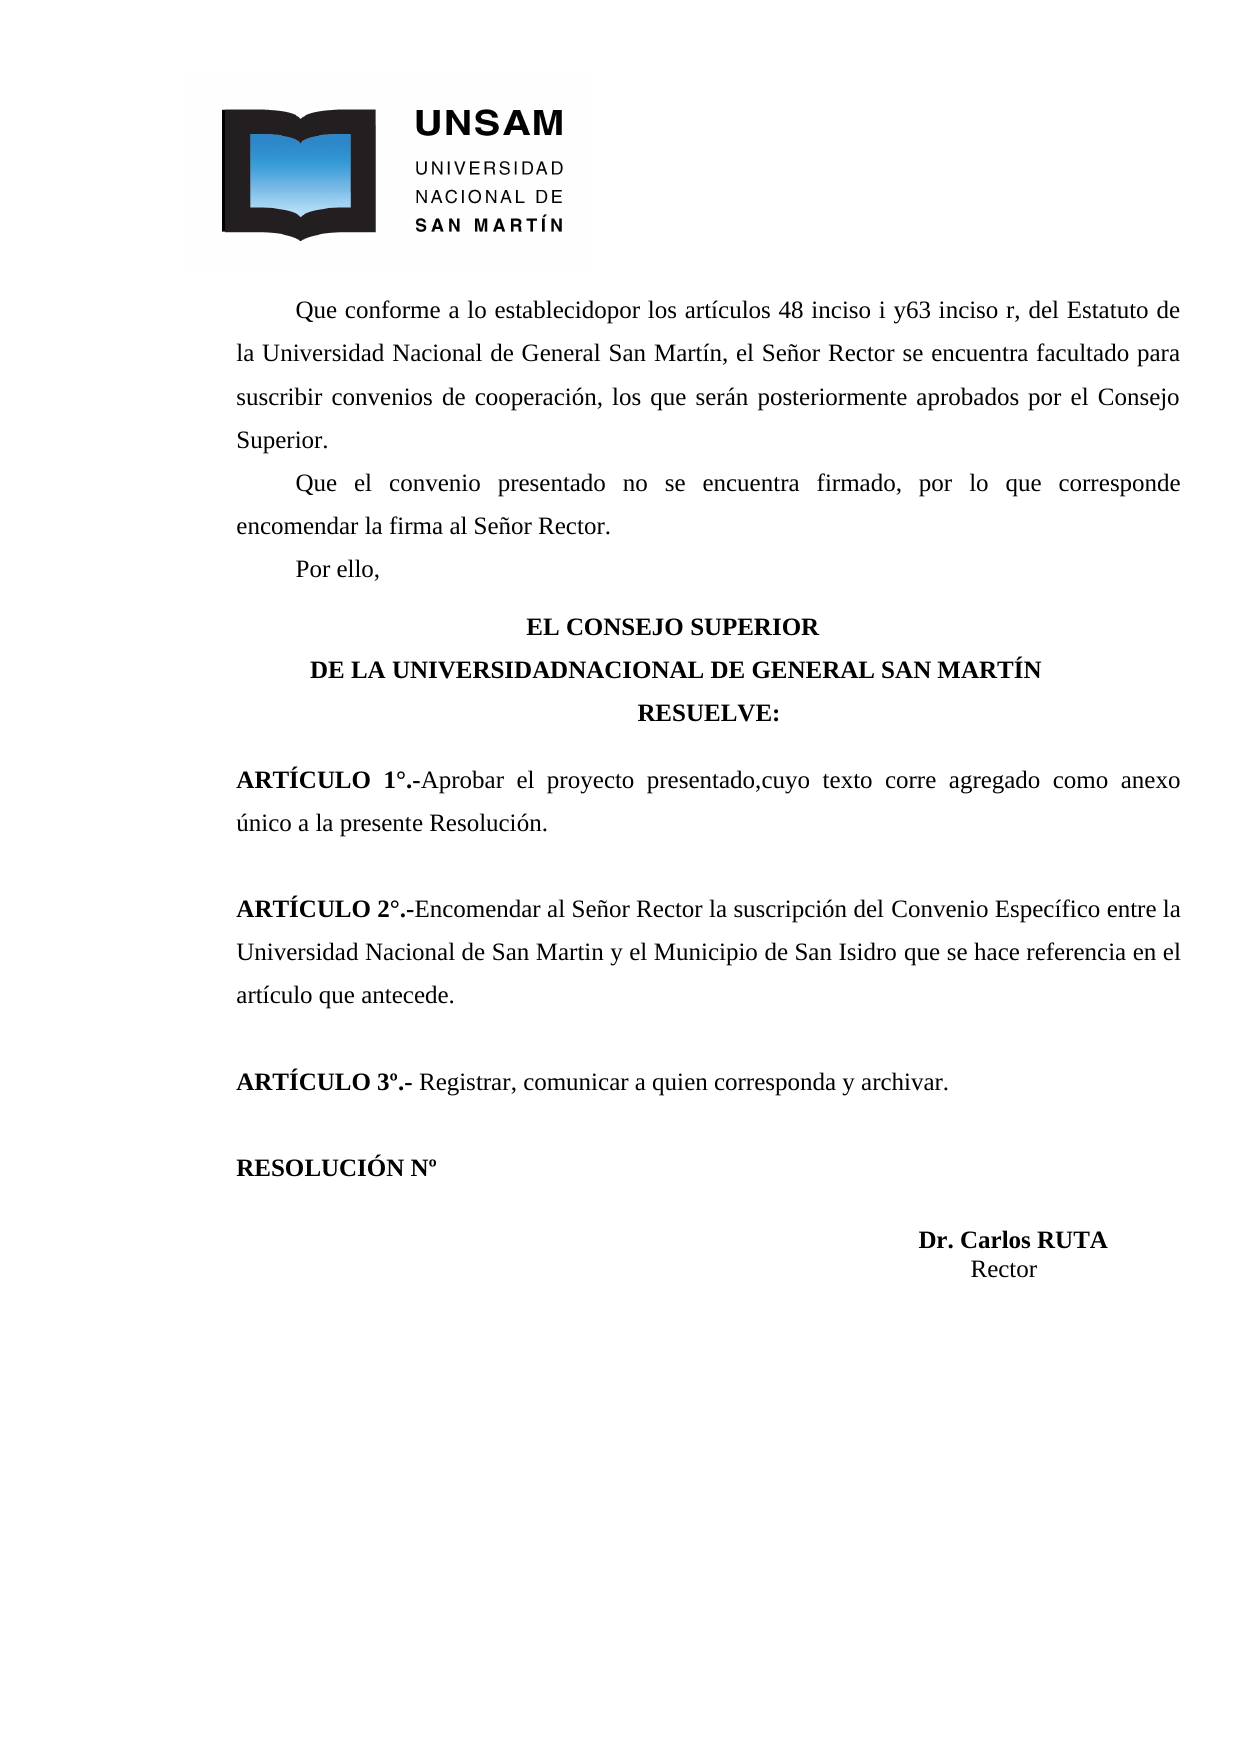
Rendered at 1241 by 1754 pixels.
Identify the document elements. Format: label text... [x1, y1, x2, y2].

text Por ello, [236, 554, 1181, 583]
text ARTÍCULO 2°.-Encomendar al Señor Rector la suscripción del Convenio Específico entre la Universidad Nacional de San Martin y el Municipio de San Isidro que se hace referencia en el artículo que antecede. [236, 894, 1181, 1009]
subtitle RESOLUCIÓN Nº [236, 1153, 1181, 1182]
text Que el convenio presentado no se encuentra firmado, por lo que corresponde encomendar la firma al Señor Rector. [236, 468, 1181, 540]
subtitle EL CONSEJO SUPERIOR [457, 612, 1181, 640]
text Dr. Carlos RUTA [752, 1225, 1181, 1254]
text RESUELVE: [236, 698, 1181, 727]
text Que conforme a lo establecidopor los artículos 48 inciso i y63 inciso r, del Estatuto de la Universidad Nacional de General San Martín, el Señor Rector se encuentra facultado para suscribir convenios de cooperación, los que serán posteriormente aprobados por el Consejo Superior. [236, 295, 1181, 453]
text ARTÍCULO 3º.- Registrar, comunicar a quien corresponda y archivar. [236, 1067, 1181, 1096]
text ARTÍCULO 1°.-Aprobar el proyecto presentado,cuyo texto corre agregado como anexo único a la presente Resolución. [236, 765, 1181, 837]
subtitle DE LA UNIVERSIDADNACIONAL DE GENERAL SAN MARTÍN [236, 655, 1181, 683]
picture [187, 71, 588, 270]
text Rector [752, 1254, 1181, 1282]
